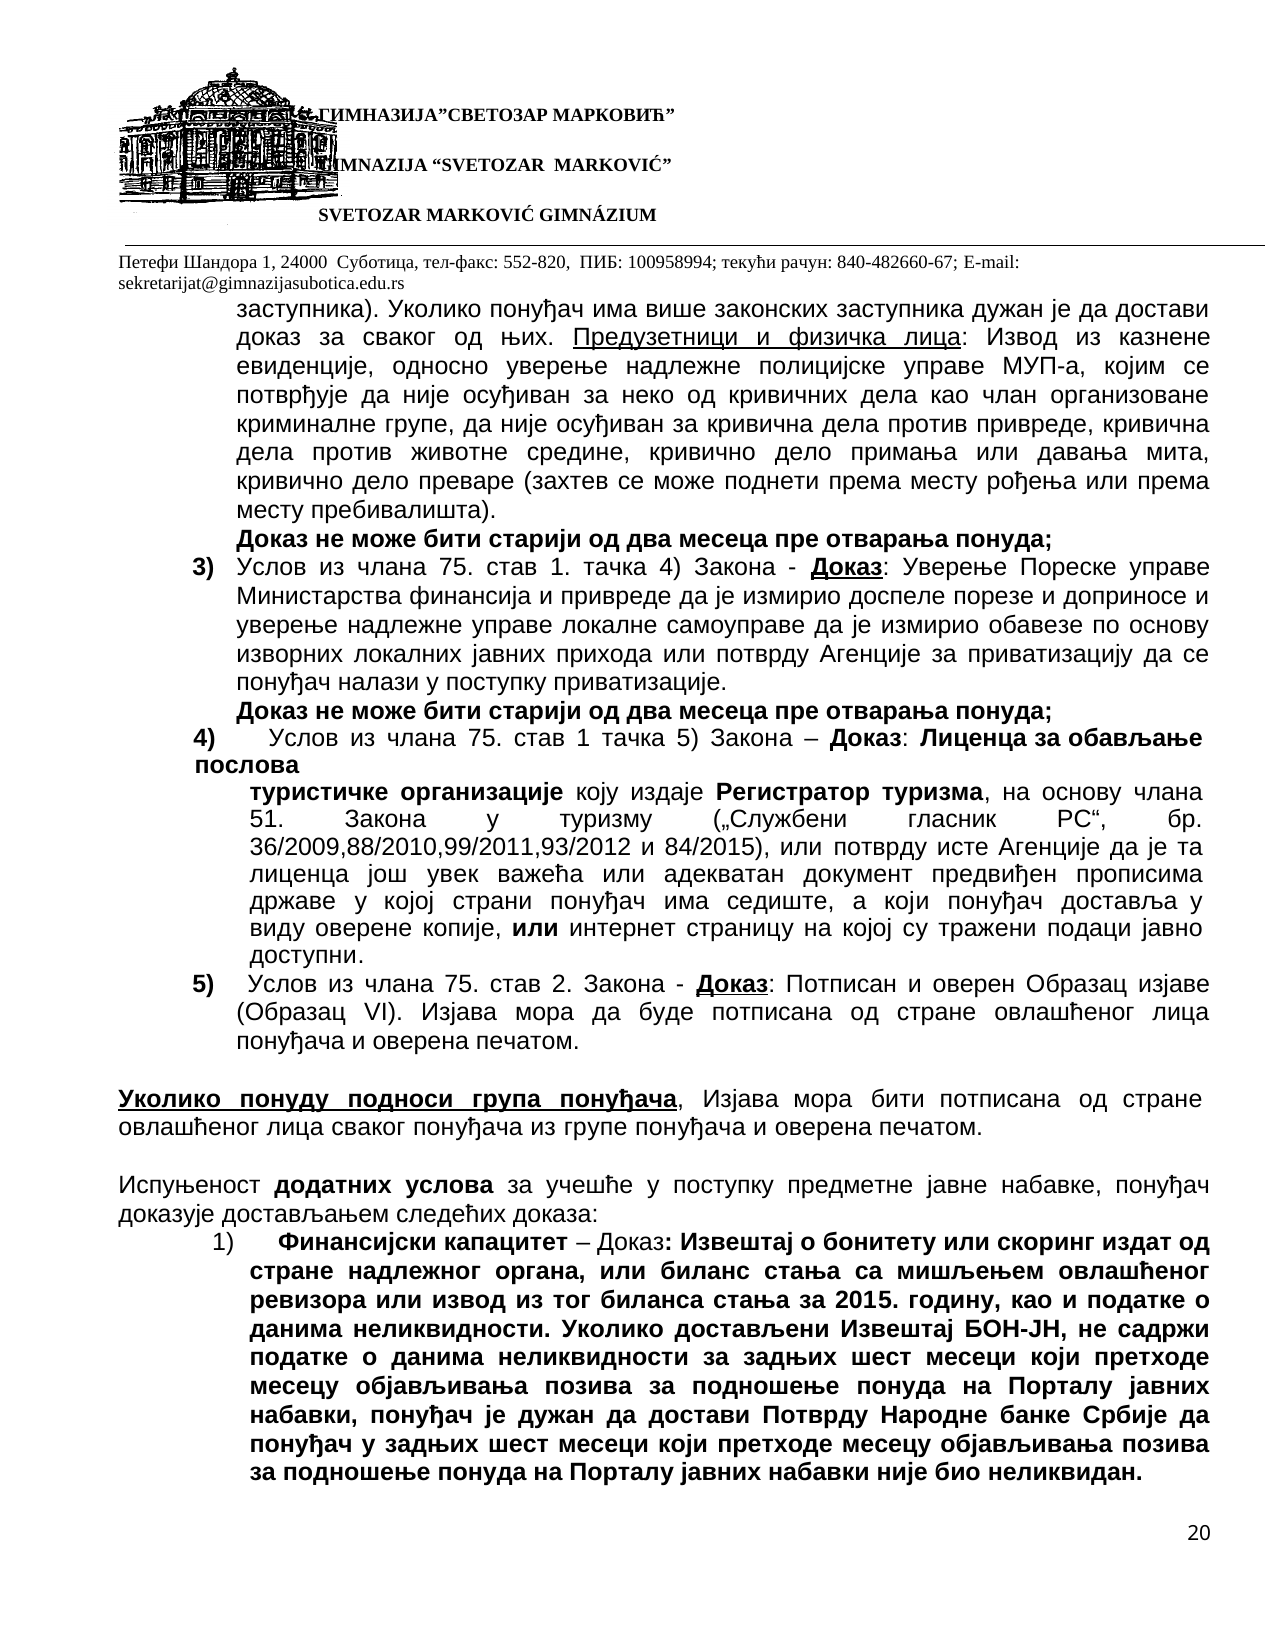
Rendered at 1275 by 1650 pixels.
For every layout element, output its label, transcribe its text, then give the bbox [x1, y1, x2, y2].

list Услов из члана 75. став 2. Закона - Доказ: Потписан и оверен Образац изјаве (Образац VI). Изјава мора да буде потписана од стране овлашћеног лица понуђача и оверена печатом. [192, 969, 1211, 1055]
text Доказ не може бити старији од два месеца пре отварања понуда; [193, 524, 1211, 552]
text туристичке организације коју издаје Регистратор туризма, на основу члана 51. Закона у туризму („Службени гласник РС“, бр. 36/2009,88/2010,99/2011,93/2012 и 84/2015), или потврду исте Агенције да је та лиценца још увек важећа или адекватан документ предвиђен прописима државе у којој страни понуђач има седиште, а који понуђач доставља у виду оверене копије, или интернет страницу на којој су тражени подаци јавно доступни. [249, 779, 1203, 969]
picture [106, 56, 351, 226]
list Услов из члана 75. став 1 тачка 5) Закона – Доказ: Лиценца за обављање послова [193, 725, 1203, 779]
list Услов из члана 75. став 1. тачка 4) Закона - Доказ: Уверење Пореске управе Министарства финансија и привреде да је измирио доспеле порезе и доприносе и уверење надлежне управе локалне самоуправе да је измирио обавезе по основу изворних локалних јавних прихода или потврду Агенције за приватизацију да се понуђач налази у поступку приватизације. [192, 552, 1211, 696]
text Уколико понуду подноси група понуђача, Изјава мора бити потписана од стране овлашћеног лица сваког понуђача из групе понуђача и оверена печатом. [118, 1084, 1203, 1141]
list Финансијски капацитет – Доказ: Извештај о бонитету или скоринг издат од стране надлежног органа, или биланс стања са мишљењем овлашћеног ревизора или извод из тог биланса стања за 2015. годину, као и податке о данима неликвидности. Уколико достављени Извештај БОН-ЈН, не садржи податке о данима неликвидности за задњих шест месеци који претходе месецу објављивања позива за подношење понуда на Порталу јавних набавки, понуђач је дужан да достави Потврду Народне банке Србије да понуђач у задњих шест месеци који претходе месецу објављивања позива за подношење понуда на Порталу јавних набавки није био неликвидан. [212, 1227, 1211, 1486]
text Доказ не може бити старији од два месеца пре отварања понуда; [161, 696, 1211, 725]
text Испуњеност додатних услова за учешће у поступку предметне јавне набавке, понуђач доказује достављањем следећих доказа: [118, 1170, 1211, 1227]
